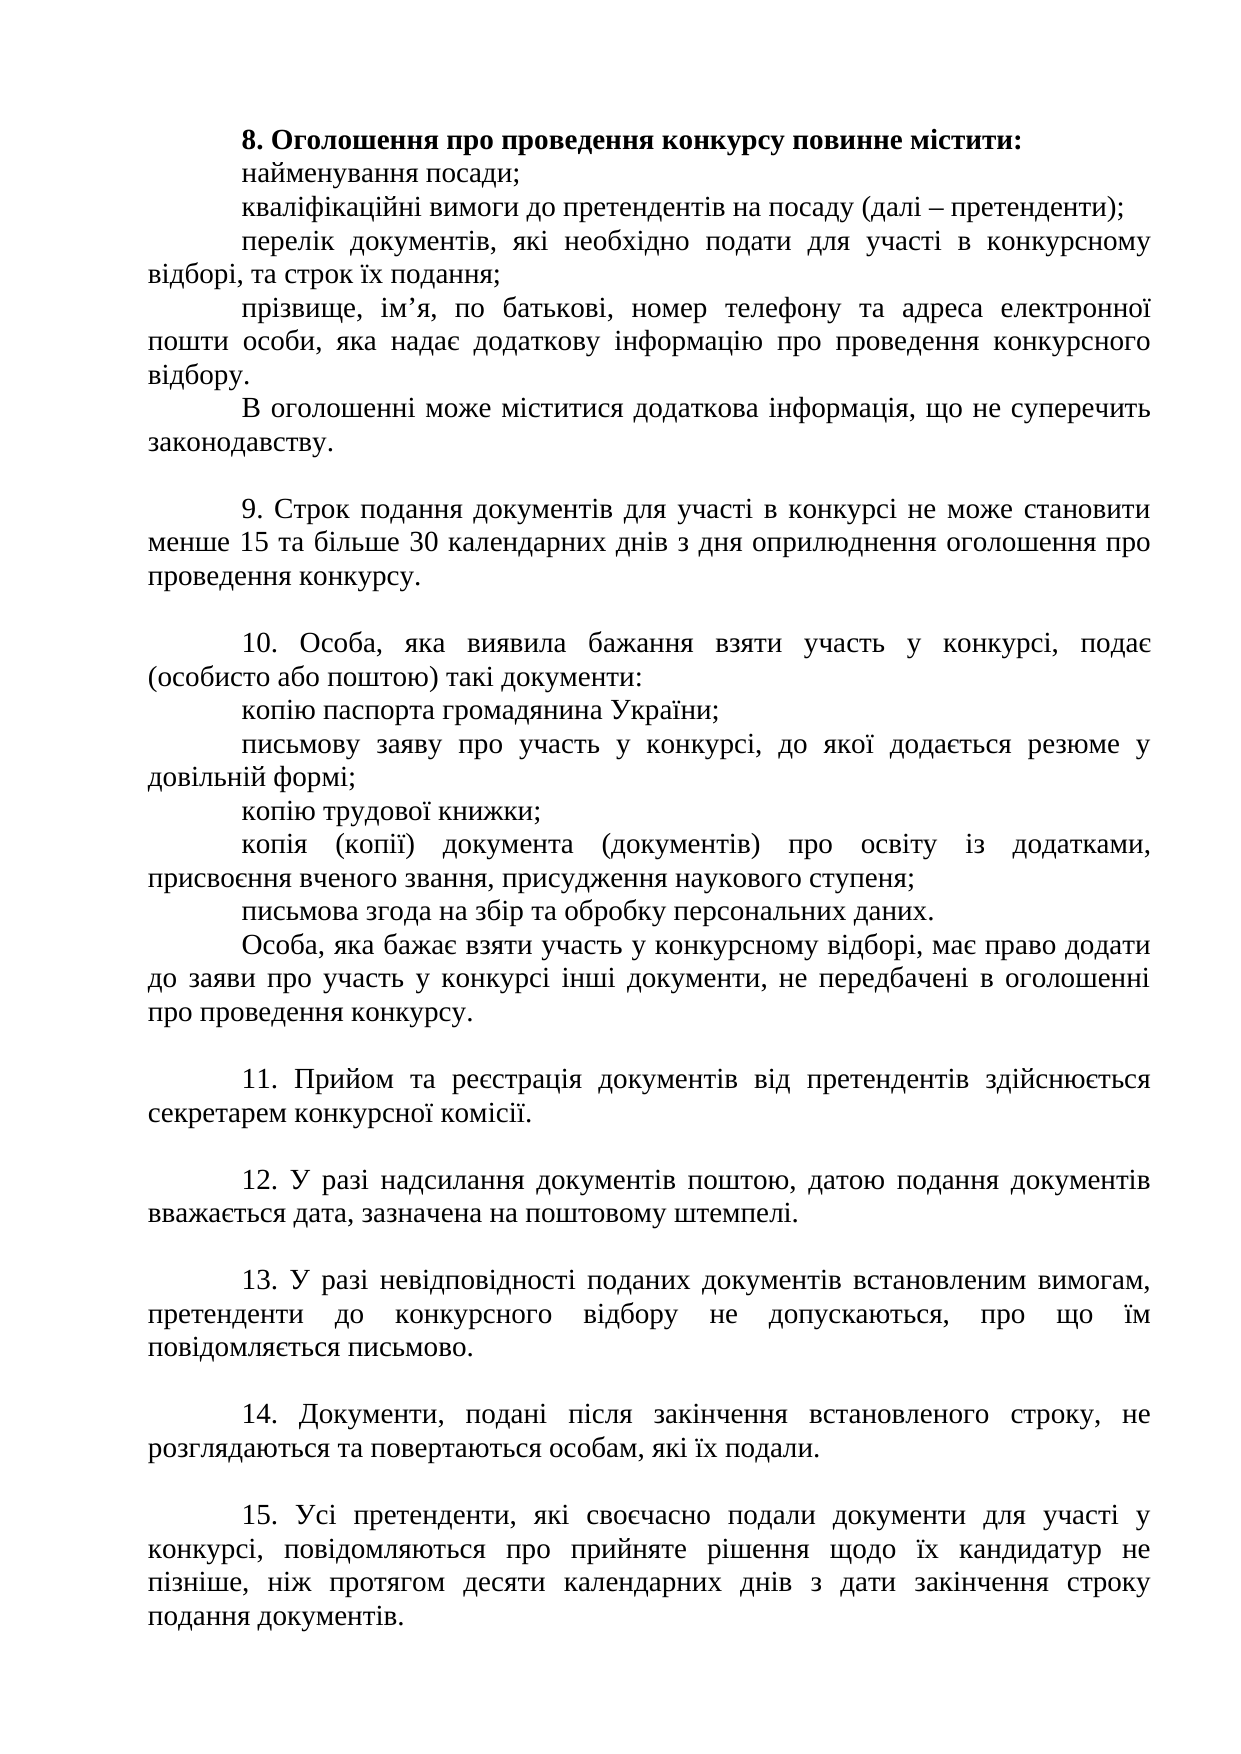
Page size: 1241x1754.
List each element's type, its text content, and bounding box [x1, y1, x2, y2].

text 12. У разі надсилання документів поштою, датою подання документів вважається дата, зазначена на поштовому штемпелі. [148, 1162, 1152, 1229]
text Особа, яка бажає взяти участь у конкурсному відборі, має право додати до заяви про участь у конкурсі інші документи, не передбачені в оголошенні про проведення конкурсу. [148, 927, 1152, 1028]
text найменування посади; [148, 156, 1152, 189]
text письмова згода на збір та обробку персональних даних. [148, 893, 1152, 927]
text кваліфікаційні вимоги до претендентів на посаду (далі – претенденти); [148, 189, 1152, 223]
text 8. Оголошення про проведення конкурсу повинне містити: [148, 122, 1152, 156]
text 13. У разі невідповідності поданих документів встановленим вимогам, претенденти до конкурсного відбору не допускаються, про що їм повідомляється письмово. [148, 1262, 1152, 1363]
text прізвище, ім’я, по батькові, номер телефону та адреса електронної пошти особи, яка надає додаткову інформацію про проведення конкурсного відбору. [148, 290, 1152, 390]
text письмову заяву про участь у конкурсі, до якої додається резюме у довільній формі; [148, 726, 1152, 793]
text копію паспорта громадянина України; [168, 692, 1152, 726]
text 14. Документи, подані після закінчення встановленого строку, не розглядаються та повертаються особам, які їх подали. [148, 1397, 1152, 1464]
text 9. Строк подання документів для участі в конкурсі не може становити менше 15 та більше 30 календарних днів з дня оприлюднення оголошення про проведення конкурсу. [148, 491, 1152, 592]
text копія (копії) документа (документів) про освіту із додатками, присвоєння вченого звання, присудження наукового ступеня; [148, 826, 1152, 893]
text копію трудової книжки; [148, 793, 1152, 826]
text 11. Прийом та реєстрація документів від претендентів здійснюється секретарем конкурсної комісії. [148, 1061, 1152, 1128]
text 15. Усі претенденти, які своєчасно подали документи для участі у конкурсі, повідомляються про прийняте рішення щодо їх кандидатур не пізніше, ніж протягом десяти календарних днів з дати закінчення строку подання документів. [148, 1497, 1152, 1631]
text перелік документів, які необхідно подати для участі в конкурсному відборі, та строк їх подання; [148, 223, 1152, 290]
text 10. Особа, яка виявила бажання взяти участь у конкурсі, подає (особисто або поштою) такі документи: [148, 625, 1152, 692]
text В оголошенні може міститися додаткова інформація, що не суперечить законодавству. [148, 390, 1152, 457]
